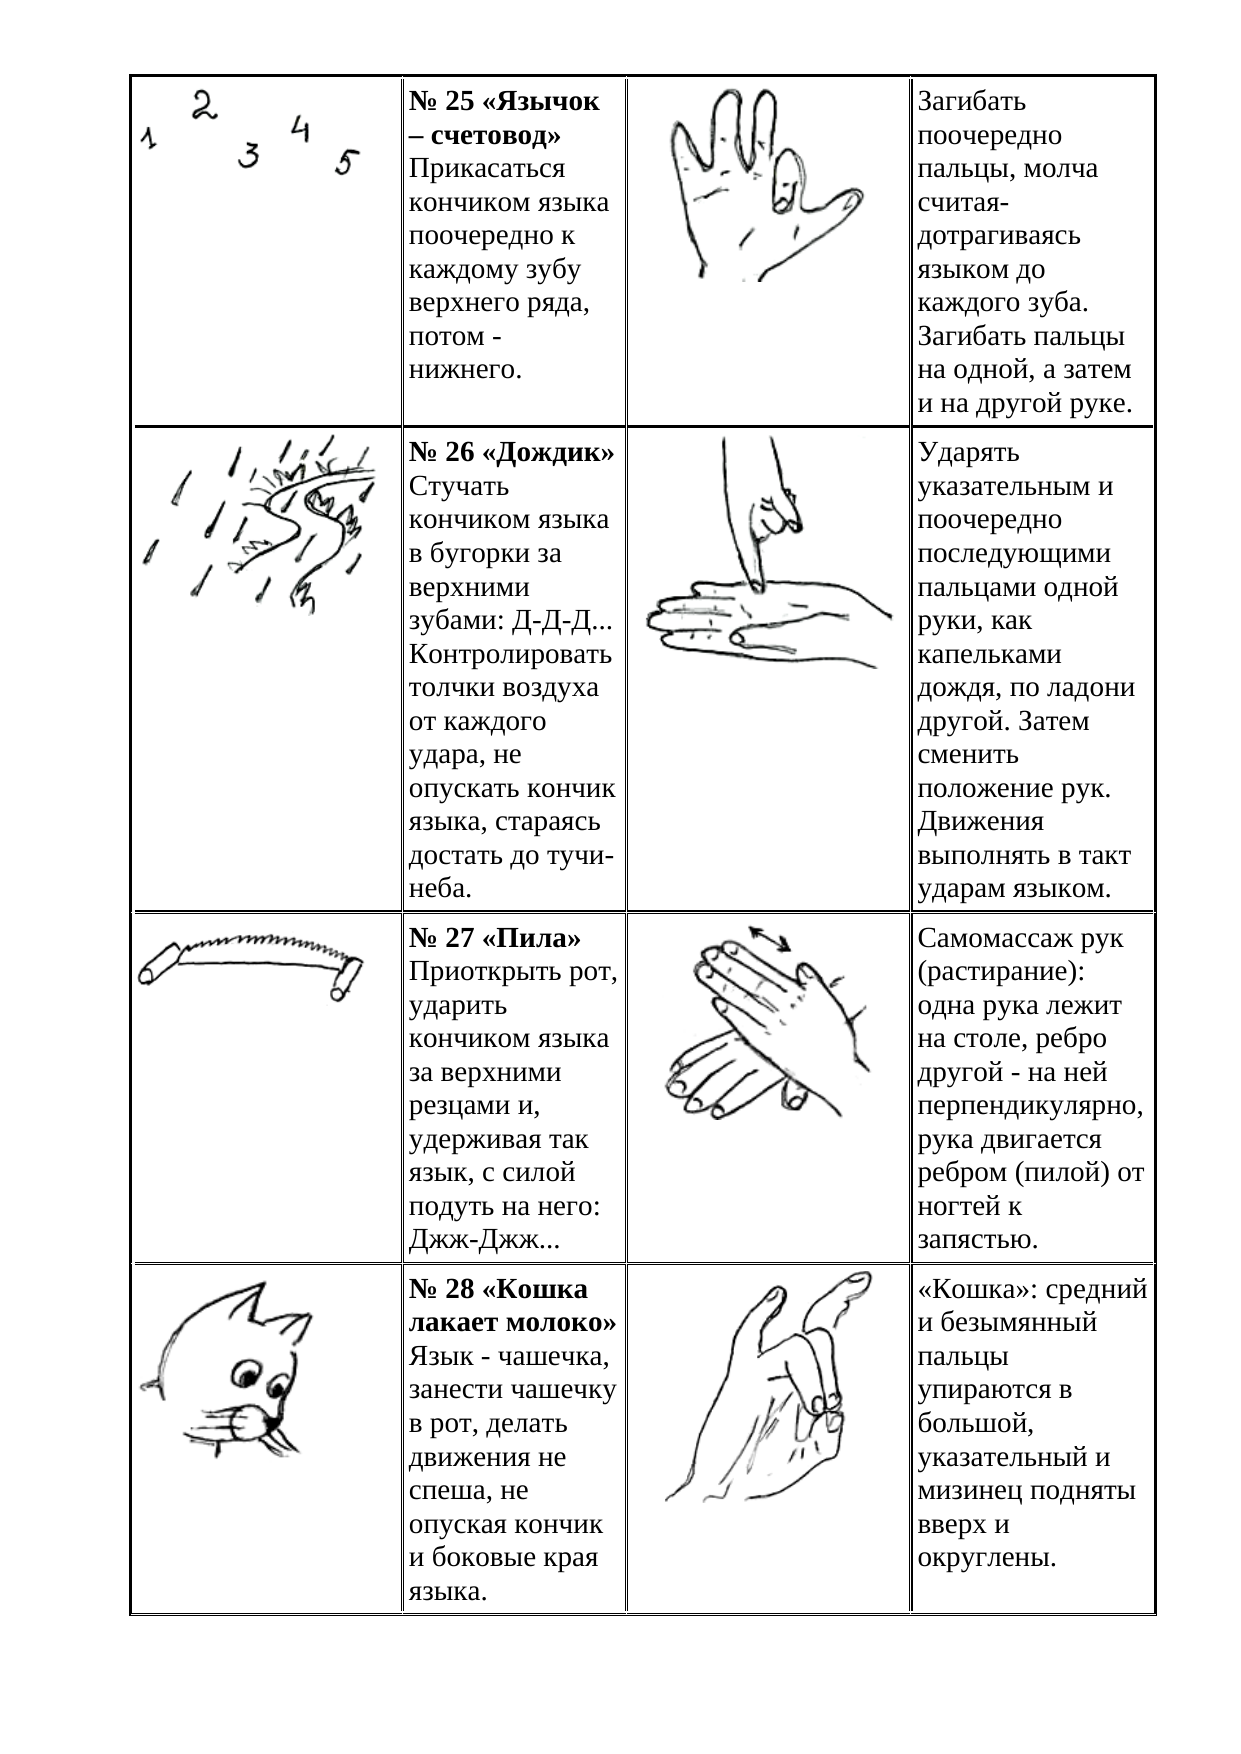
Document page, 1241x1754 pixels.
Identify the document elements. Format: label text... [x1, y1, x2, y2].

table_cell [132, 1261, 402, 1613]
table_cell «Кошка»: средний и безымянный пальцы упираются в большой, указательный и мизинец подняты вверх и округлены. [911, 1261, 1155, 1613]
table_cell № 27 «Пила» Приоткрыть рот, ударить кончиком языка за верхними резцами и, удерживая так язык, с силой подуть на него: Джж-Джж... [404, 914, 625, 1261]
table_cell Самомассаж рук (растирание): одна рука лежит на столе, ребро другой - на ней перпендикулярно, рука двигается ребром (пилой) от ногтей к запястью. [913, 910, 1155, 1261]
table_cell Загибать поочередно пальцы, молча считая-дотрагиваясь языком до каждого зуба. Загибать пальцы на одной, а затем и на другой руке. [911, 77, 1154, 425]
picture [136, 434, 381, 616]
table_cell [132, 425, 401, 910]
picture [136, 919, 365, 1006]
picture [642, 434, 895, 669]
table_cell Ударять указательным и поочередно последующими пальцами одной руки, как капельками дождя, по ладони другой. Затем сменить положение рук. Движения выполнять в такт ударам языком. [913, 425, 1154, 910]
picture [136, 83, 364, 182]
table_cell № 25 «Язычок – счетовод» Прикасаться кончиком языка поочередно к каждому зубу верхнего ряда, потом - нижнего. [403, 77, 626, 425]
table_cell [628, 914, 909, 1261]
picture [662, 919, 876, 1120]
picture [664, 1271, 874, 1503]
table_cell [626, 1261, 911, 1613]
picture [667, 83, 870, 282]
table_cell № 26 «Дождик» Стучать кончиком языка в бугорки за верхними зубами: Д-Д-Д... Контролировать толчки воздуха от каждого удара, не опускать кончик языка, стараясь достать до тучи-неба. [404, 428, 625, 910]
table_cell [626, 76, 911, 425]
table_cell № 28 «Кошка лакает молоко» Язык - чашечка, занести чашечку в рот, делать движения не спеша, не опуская кончик и боковые края языка. [403, 1265, 626, 1613]
picture [136, 1271, 317, 1467]
table_cell [628, 428, 909, 910]
table_cell [132, 910, 401, 1261]
table_cell [132, 77, 402, 425]
